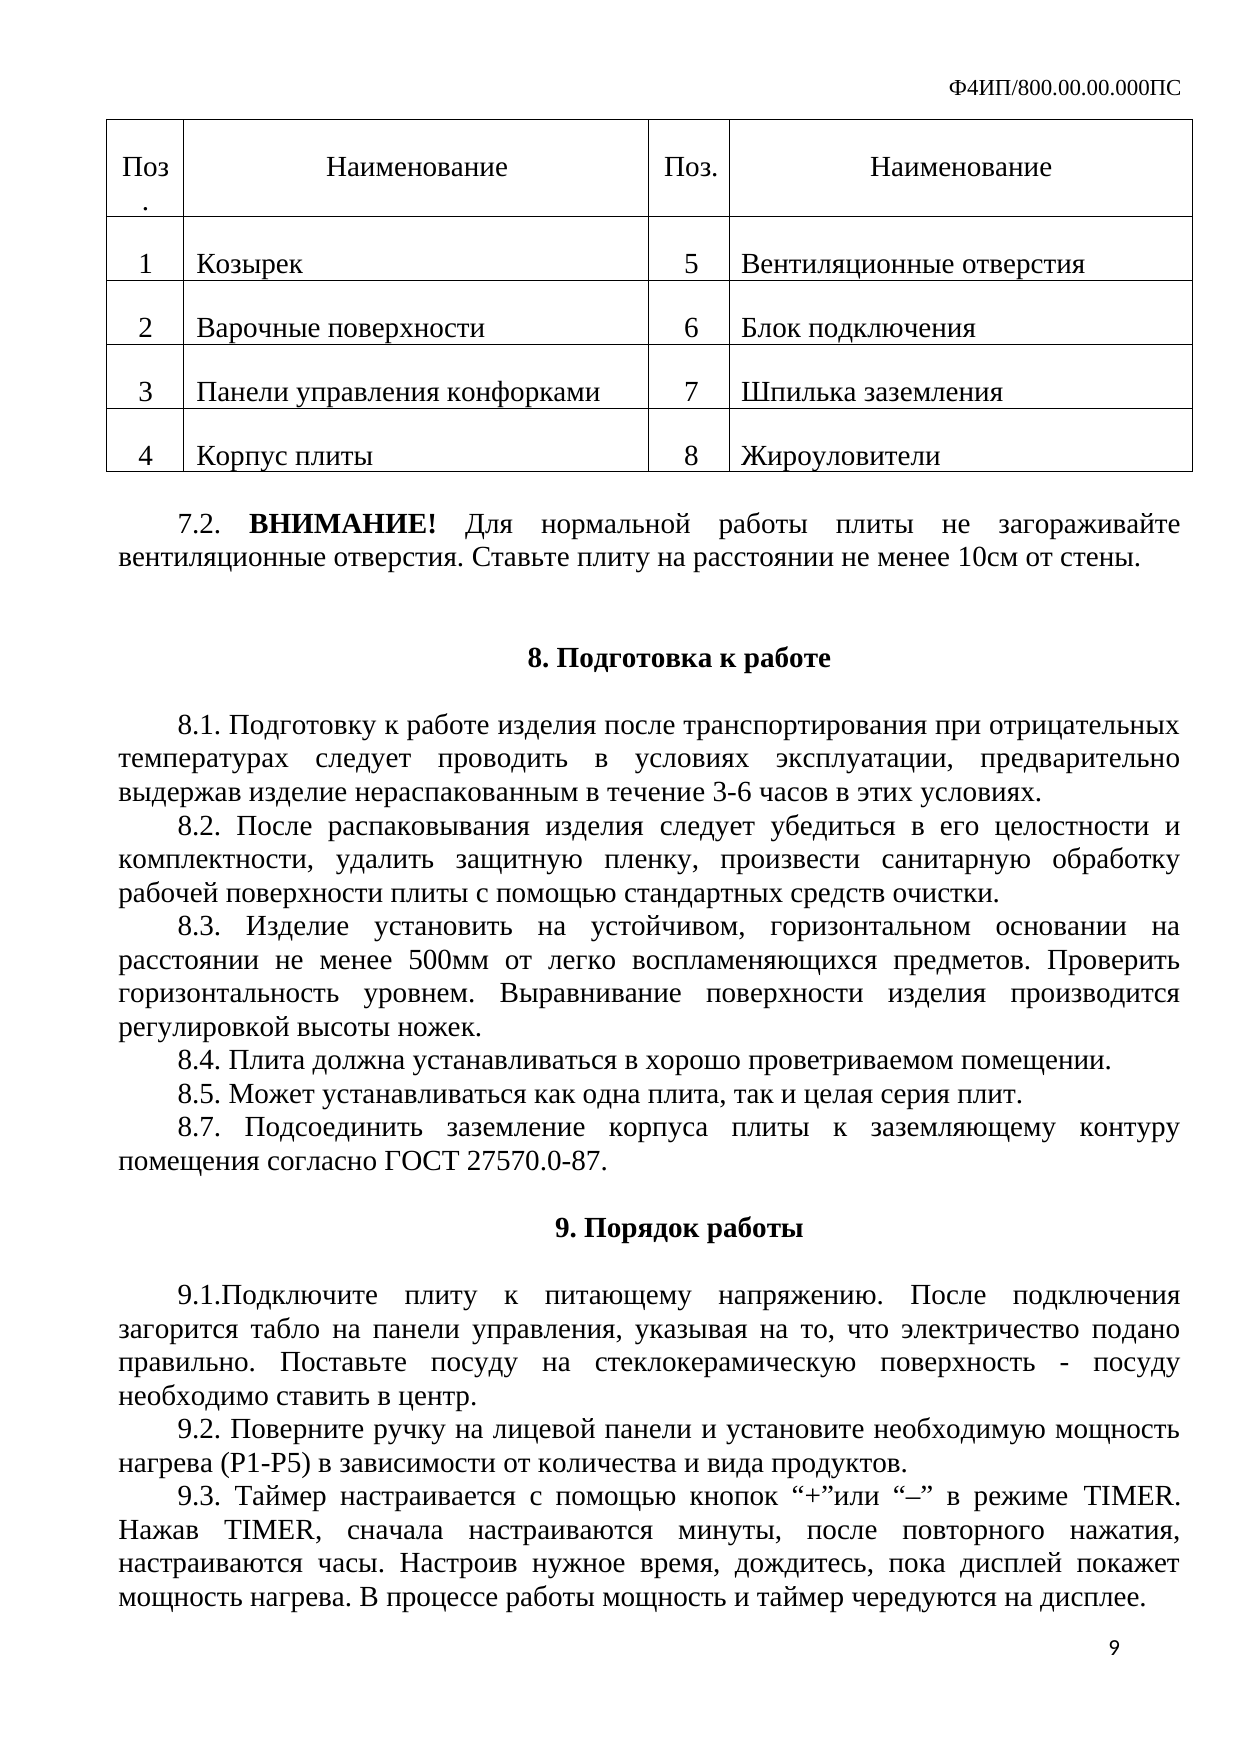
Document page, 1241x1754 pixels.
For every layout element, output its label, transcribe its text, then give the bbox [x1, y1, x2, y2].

table_header Поз. [107, 120, 183, 216]
table_cell 5 [649, 217, 729, 280]
table_cell 1 [107, 217, 183, 280]
table_cell Жироуловители [730, 409, 1192, 471]
text 8. Подготовка к работе [118, 640, 1181, 673]
table_cell Панели управления конфорками [184, 345, 648, 407]
text 8.7. Подсоединить заземление корпуса плиты к заземляющему контуру помещения согласно ГОСТ 27570.0-87. [118, 1109, 1181, 1177]
text 8.1. Подготовку к работе изделия после транспортирования при отрицательных температурах следует проводить в условиях эксплуатации, предварительно выдержав изделие нераспакованным в течение 3-6 часов в этих условиях. [118, 707, 1181, 808]
text 8.5. Может устанавливаться как одна плита, так и целая серия плит. [118, 1076, 1181, 1109]
table_cell 6 [649, 281, 729, 344]
text 9.2. Поверните ручку на лицевой панели и установите необходимую мощность нагрева (Р1-Р5) в зависимости от количества и вида продуктов. [118, 1411, 1181, 1478]
table_cell Варочные поверхности [184, 281, 648, 344]
table_header Наименование [184, 120, 648, 216]
table_cell 7 [649, 345, 729, 407]
text 8.3. Изделие установить на устойчивом, горизонтальном основании на расстоянии не менее 500мм от легко воспламеняющихся предметов. Проверить горизонтальность уровнем. Выравнивание поверхности изделия производится регулировкой высоты ножек. [118, 908, 1181, 1042]
table_cell Козырек [184, 217, 648, 280]
text 8.4. Плита должна устанавливаться в хорошо проветриваемом помещении. [118, 1042, 1181, 1076]
table_cell Корпус плиты [184, 409, 648, 471]
table_cell 4 [107, 409, 183, 471]
table_cell 3 [107, 345, 183, 407]
text 8.2. После распаковывания изделия следует убедиться в его целостности и комплектности, удалить защитную пленку, произвести санитарную обработку рабочей поверхности плиты с помощью стандартных средств очистки. [118, 808, 1181, 908]
table_cell Шпилька заземления [730, 345, 1192, 407]
text 9. Порядок работы [118, 1210, 1181, 1244]
table_cell Вентиляционные отверстия [730, 217, 1192, 280]
text 9.1.Подключите плиту к питающему напряжению. После подключения загорится табло на панели управления, указывая на то, что электричество подано правильно. Поставьте посуду на стеклокерамическую поверхность - посуду необходимо ставить в центр. [118, 1277, 1181, 1411]
table_cell Блок подключения [730, 281, 1192, 344]
table_header Наименование [730, 120, 1192, 216]
table_cell 8 [649, 409, 729, 471]
table_cell 2 [107, 281, 183, 344]
text 9.3. Таймер настраивается с помощью кнопок “+”или “–” в режиме TIMER. Нажав TIMER, сначала настраиваются минуты, после повторного нажатия, настраиваются часы. Настроив нужное время, дождитесь, пока дисплей покажет мощность нагрева. В процессе работы мощность и таймер чередуются на дисплее. [118, 1478, 1181, 1613]
table_header Поз. [649, 120, 729, 216]
text 7.2. ВНИМАНИЕ! Для нормальной работы плиты не загораживайте вентиляционные отверстия. Ставьте плиту на расстоянии не менее 10см от стены. [118, 506, 1181, 573]
